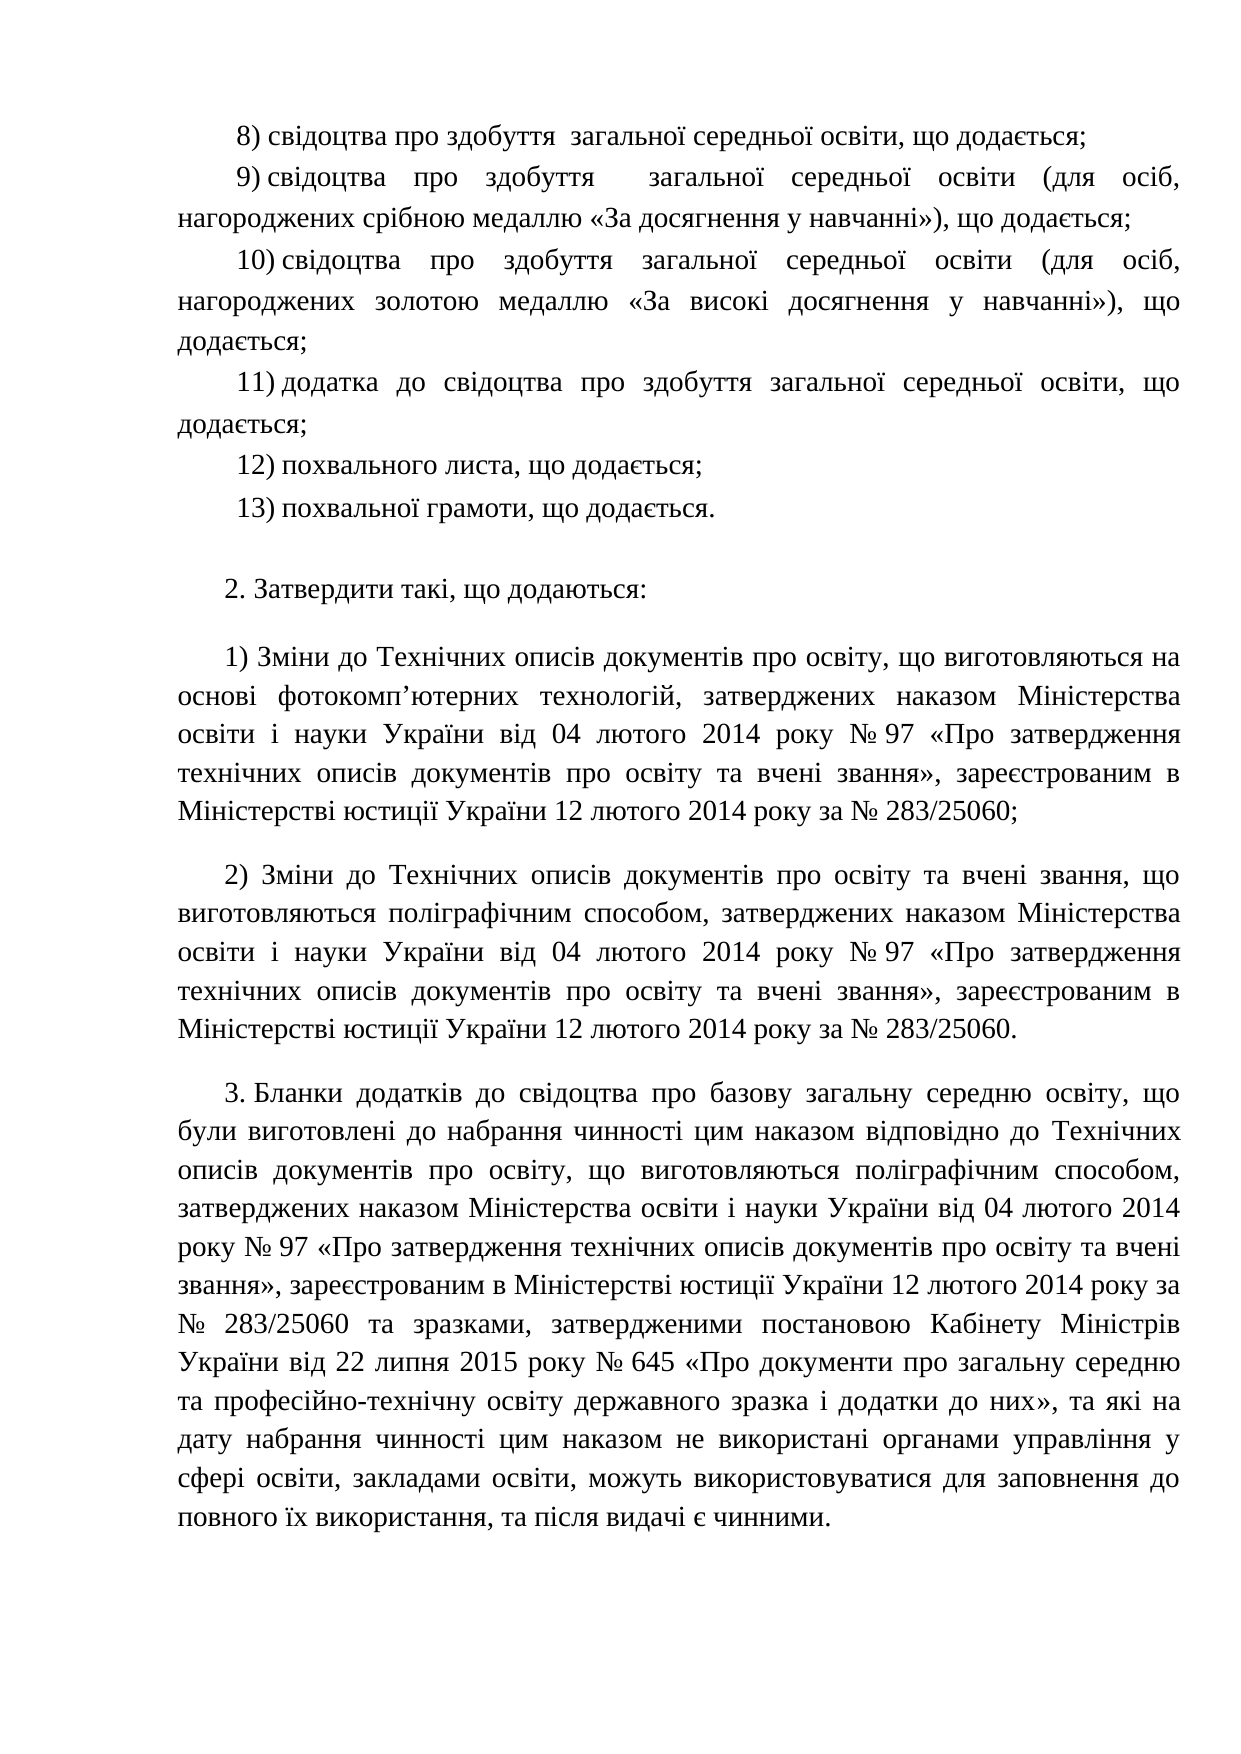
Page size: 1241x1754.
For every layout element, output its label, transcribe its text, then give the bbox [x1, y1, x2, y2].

text 11) додатка до свідоцтва про здобуття загальної середньої освіти, що додається; [177, 363, 1181, 439]
text 2) Зміни до Технічних описів документів про освіту та вчені звання, що виготовляються поліграфічним способом, затверджених наказом Міністерства освіти і науки України від 04 лютого 2014 року № 97 «Про затвердження технічних описів документів про освіту та вчені звання», зареєстрованим в Міністерстві юстиції України 12 лютого 2014 року за № 283/25060. [177, 857, 1181, 1045]
text 10) свідоцтва про здобуття загальної середньої освіти (для осіб, нагороджених золотою медаллю «За високі досягнення у навчанні»), що додається; [177, 241, 1181, 357]
text 2. Затвердити такі, що додаються: [177, 572, 1181, 605]
text 3. Бланки додатків до свідоцтва про базову загальну середню освіту, що були виготовлені до набрання чинності цим наказом відповідно до Технічних описів документів про освіту, що виготовляються поліграфічним способом, затверджених наказом Міністерства освіти і науки України від 04 лютого 2014 року № 97 «Про затвердження технічних описів документів про освіту та вчені звання», зареєстрованим в Міністерстві юстиції України 12 лютого 2014 року за № 283/25060 та зразками, затвердженими постановою Кабінету Міністрів України від 22 липня 2015 року № 645 «Про документи про загальну середню та професійно-технічну освіту державного зразка і додатки до них», та які на дату набрання чинності цим наказом не використані органами управління у сфері освіти, закладами освіти, можуть використовуватися для заповнення до повного їх використання, та після видачі є чинними. [177, 1075, 1181, 1345]
text 1) Зміни до Технічних описів документів про освіту, що виготовляються на основі фотокомп’ютерних технологій, затверджених наказом Міністерства освіти і науки України від 04 лютого 2014 року № 97 «Про затвердження технічних описів документів про освіту та вчені звання», зареєстрованим в Міністерстві юстиції України 12 лютого 2014 року за № 283/25060; [177, 639, 1181, 827]
text 13) похвальної грамоти, що додається. [177, 489, 1181, 524]
text 9) свідоцтва про здобуття загальної середньої освіти (для осіб, нагороджених срібною медаллю «За досягнення у навчанні»), що додається; [177, 158, 1181, 234]
text 8) свідоцтва про здобуття загальної середньої освіти, що додається; [177, 118, 1181, 152]
text 12) похвального листа, що додається; [177, 446, 1181, 482]
